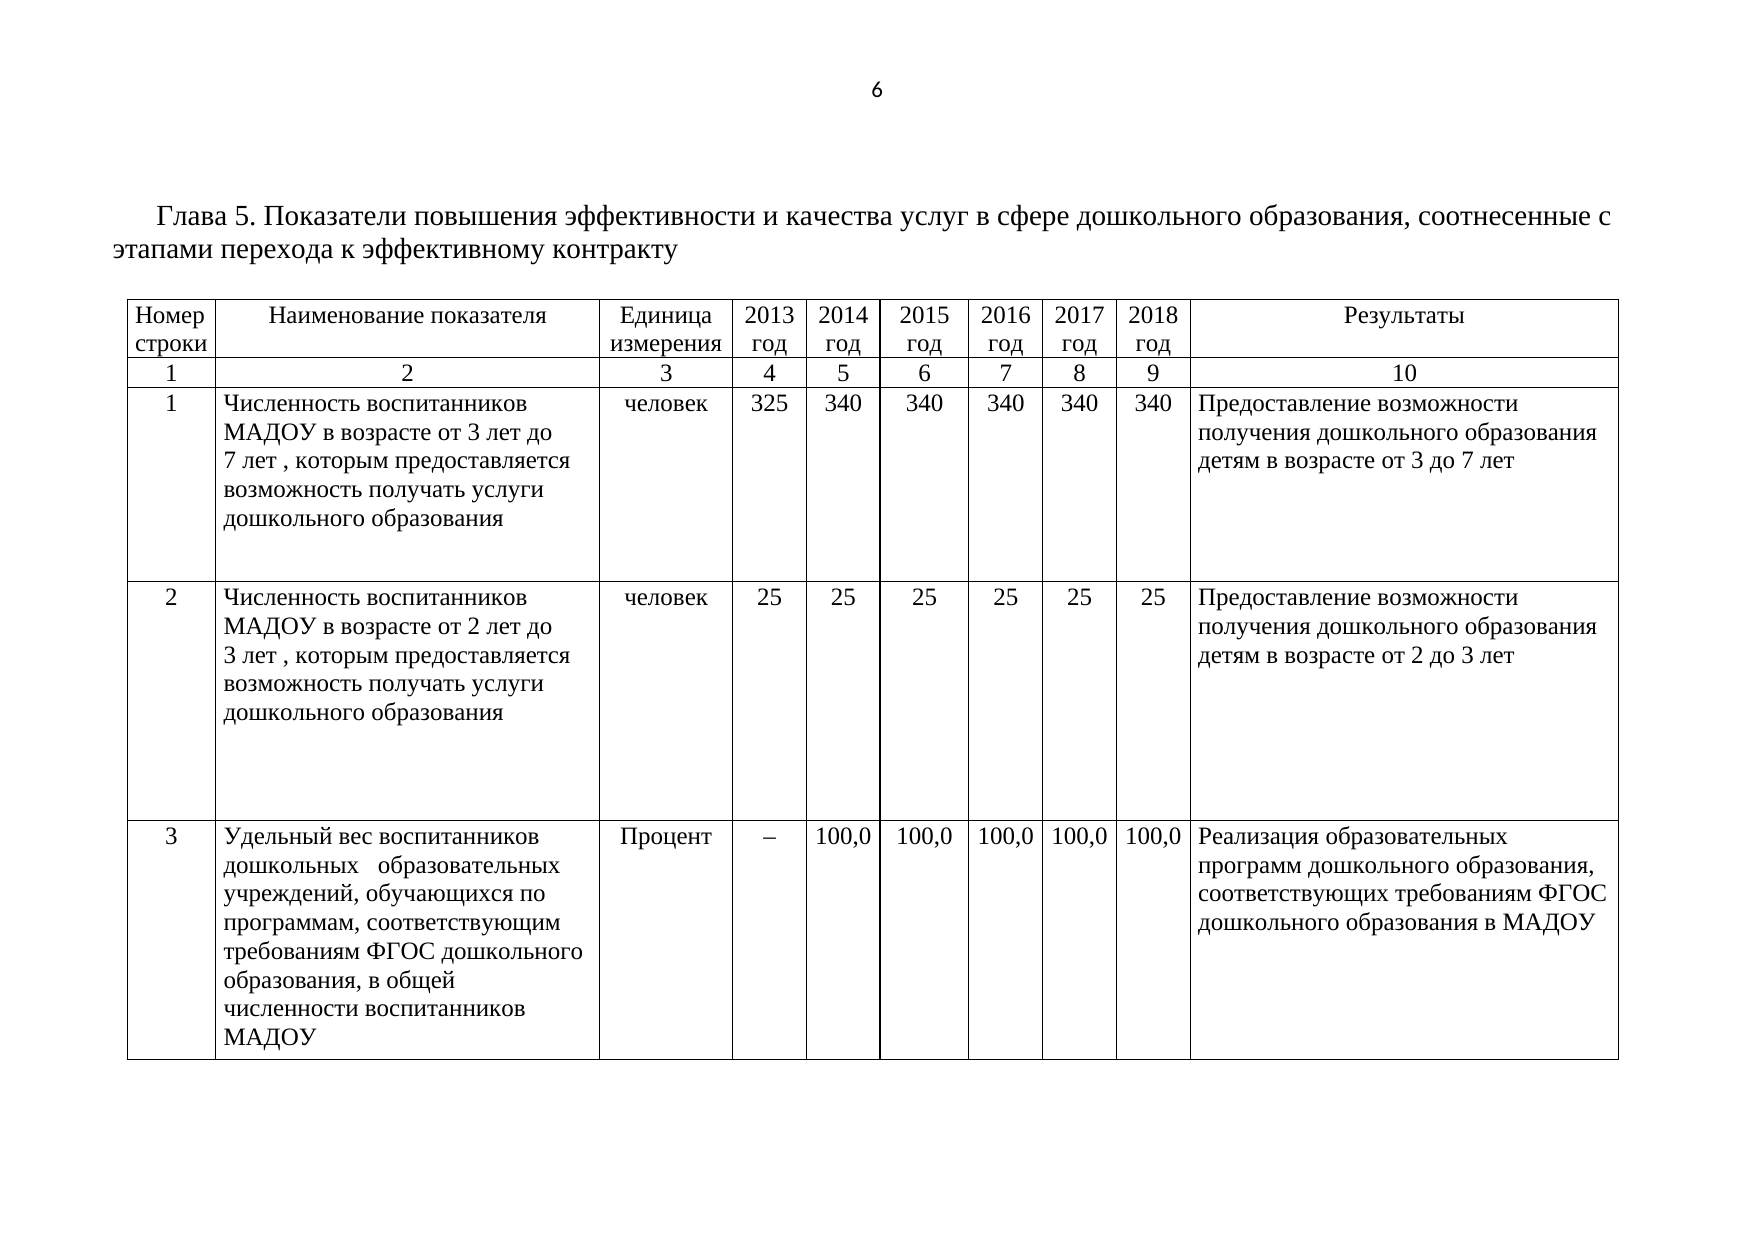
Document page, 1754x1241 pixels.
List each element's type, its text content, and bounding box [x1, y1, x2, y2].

table_cell 340 [881, 388, 968, 581]
table_cell 100,0 [1117, 821, 1190, 1059]
table_cell человек [600, 388, 732, 581]
table_cell 340 [1043, 388, 1116, 581]
table_header 2014 год [807, 300, 879, 357]
table_header 2013 год [733, 300, 806, 357]
table_cell Численность воспитанников МАДОУ в возрасте от 2 лет до 3 лет , которым предоставляется возможность получать услуги дошкольного образования [216, 582, 599, 820]
table_cell 340 [1117, 388, 1190, 581]
table_cell – [733, 821, 806, 1059]
table_cell человек [600, 582, 732, 820]
table_cell 25 [807, 582, 879, 820]
table_cell 10 [1191, 358, 1618, 387]
table_cell 100,0 [1043, 821, 1116, 1059]
table_cell 25 [1043, 582, 1116, 820]
table_header 2015 год [881, 300, 968, 357]
table_cell 6 [881, 358, 968, 387]
table_cell 340 [969, 388, 1042, 581]
table_header Результаты [1191, 300, 1618, 357]
table_header 2018 год [1117, 300, 1190, 357]
table_cell 25 [733, 582, 806, 820]
table_cell 3 [128, 821, 215, 1059]
table_cell 2 [216, 358, 599, 387]
table_cell 1 [128, 358, 215, 387]
text Глава 5. Показатели повышения эффективности и качества услуг в сфере дошкольного образования, соотнесенные с этапами перехода к эффективному контракту [112, 198, 1642, 265]
table_cell Процент [600, 821, 732, 1059]
table_header 2017год [1043, 300, 1116, 357]
table_cell Удельный вес воспитанников дошкольных образовательных учреждений, обучающихся по программам, соответствующим требованиям ФГОС дошкольного образования, в общей численности воспитанников МАДОУ [216, 821, 599, 1059]
table_cell Численность воспитанников МАДОУ в возрасте от 3 лет до 7 лет , которым предоставляется возможность получать услуги дошкольного образования [216, 388, 599, 581]
table_header 2016 год [969, 300, 1042, 357]
table_cell Реализация образовательных программ дошкольного образования, соответствующих требованиям ФГОС дошкольного образования в МАДОУ [1191, 821, 1618, 1059]
table_cell 25 [1117, 582, 1190, 820]
table_cell Предоставление возможности получения дошкольного образования детям в возрасте от 3 до 7 лет [1191, 388, 1618, 581]
table_cell 340 [807, 388, 879, 581]
table_cell 4 [733, 358, 806, 387]
table_cell 5 [807, 358, 879, 387]
table_cell 100,0 [969, 821, 1042, 1059]
table_header Единица измерения [600, 300, 732, 357]
table_cell Предоставление возможности получения дошкольного образования детям в возрасте от 2 до 3 лет [1191, 582, 1618, 820]
table_header Номер строки [128, 300, 215, 357]
table_cell 2 [128, 582, 215, 820]
table_cell 1 [128, 388, 215, 581]
table_cell 25 [969, 582, 1042, 820]
table_cell 100,0 [881, 821, 968, 1059]
table_cell 100,0 [807, 821, 879, 1059]
table_cell 3 [600, 358, 732, 387]
table_cell 9 [1117, 358, 1190, 387]
table_cell 8 [1043, 358, 1116, 387]
table_cell 7 [969, 358, 1042, 387]
table_cell 25 [881, 582, 968, 820]
table_header Наименование показателя [216, 300, 599, 357]
table_cell 325 [733, 388, 806, 581]
